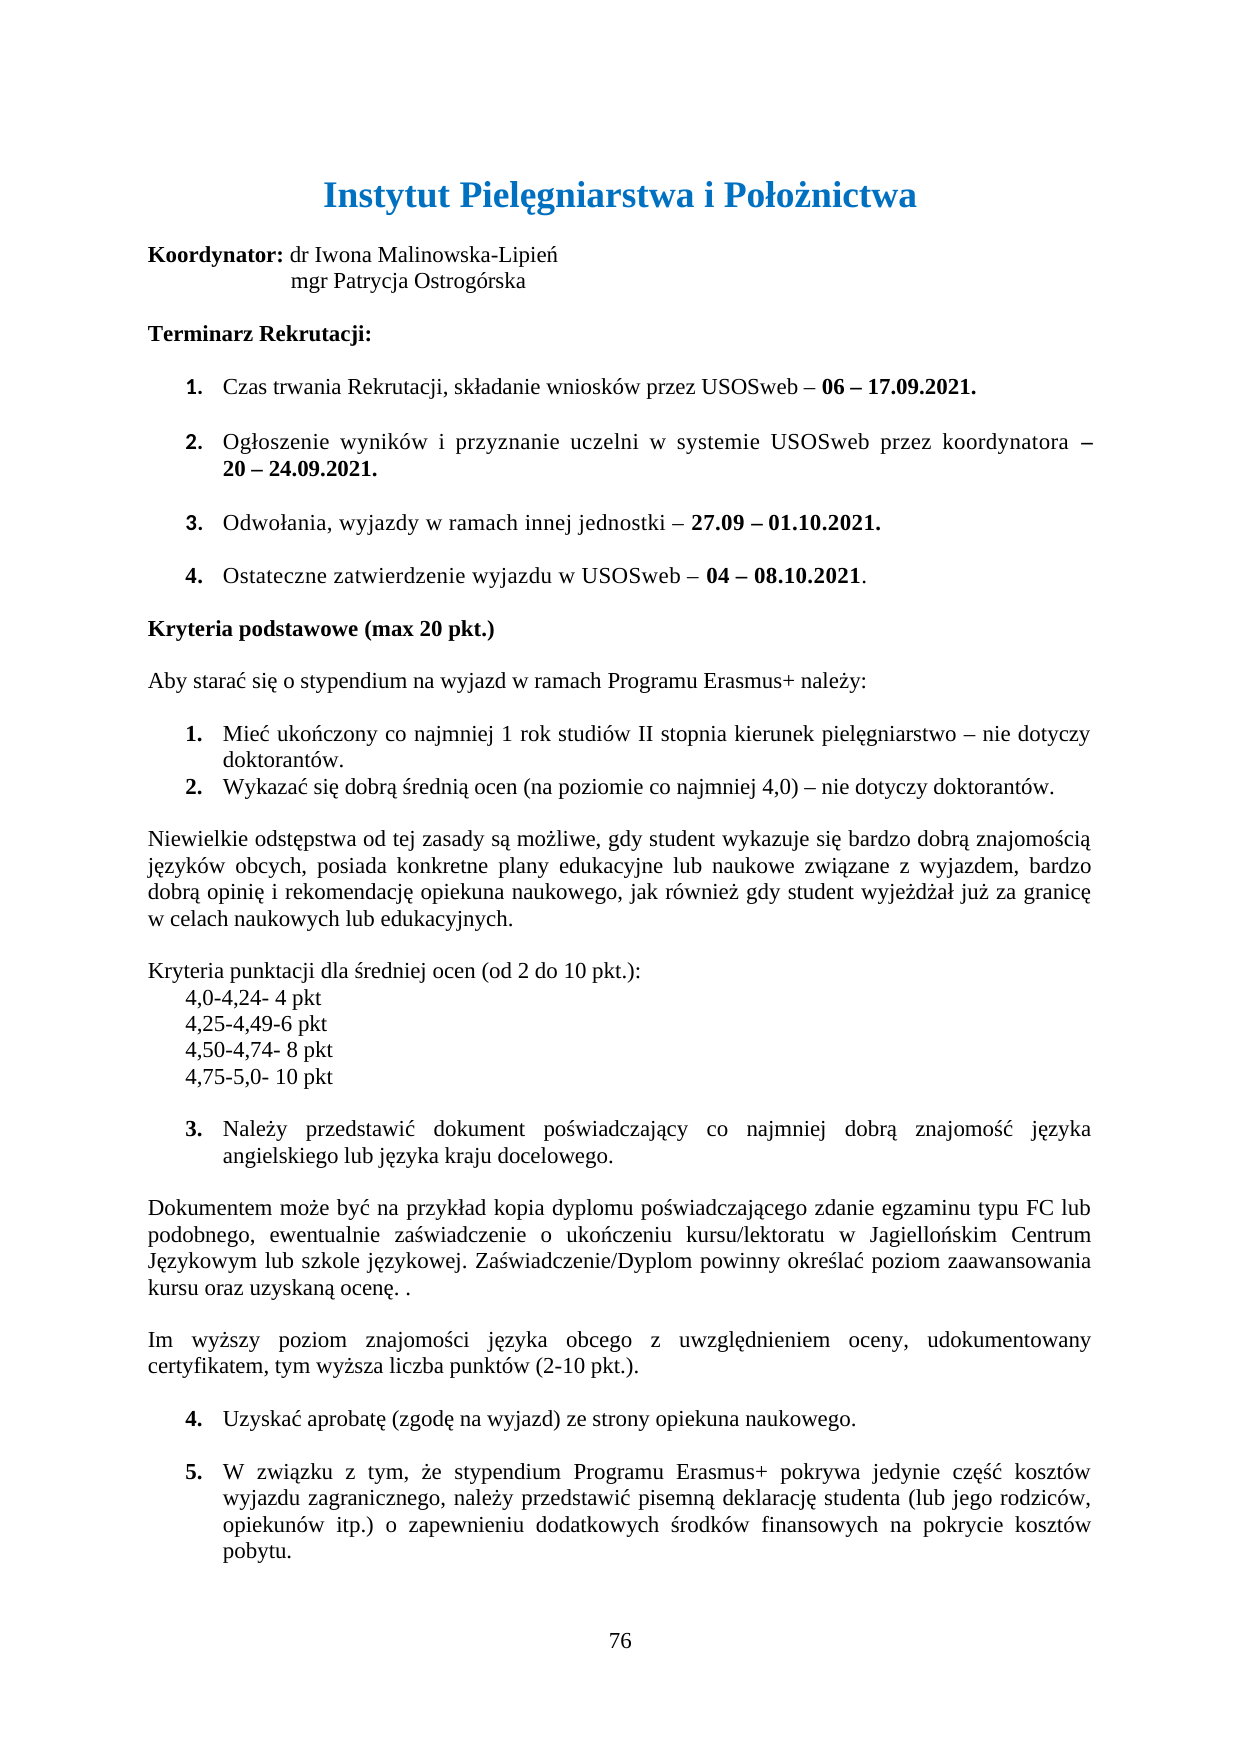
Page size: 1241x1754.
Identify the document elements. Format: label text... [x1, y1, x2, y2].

text mgr Patrycja Ostrogórska [148, 267, 1093, 293]
list Uzyskać aprobatę (zgodę na wyjazd) ze strony opiekuna naukowego. [185, 1405, 1093, 1432]
list Czas trwania Rekrutacji, składanie wniosków przez USOSweb – 06 – 17.09.2021. [185, 372, 1093, 401]
text 4,25-4,49-6 pkt [185, 1010, 1093, 1036]
text Im wyższy poziom znajomości języka obcego z uwzględnieniem oceny, udokumentowany certyfikatem, tym wyższa liczba punktów (2-10 pkt.). [148, 1326, 1093, 1379]
list Ostateczne zatwierdzenie wyjazdu w USOSweb – 04 – 08.10.2021. [185, 562, 1093, 588]
list Mieć ukończony co najmniej 1 rok studiów II stopnia kierunek pielęgniarstwo – nie dotyczy doktorantów. [185, 720, 1093, 773]
text 4,75-5,0- 10 pkt [185, 1063, 1093, 1089]
text Kryteria punktacji dla średniej ocen (od 2 do 10 pkt.): [148, 957, 1093, 984]
text Kryteria podstawowe (max 20 pkt.) [148, 615, 1093, 641]
subtitle Instytut Pielęgniarstwa i Położnictwa [148, 173, 1093, 216]
text Koordynator: dr Iwona Malinowska-Lipień [148, 241, 1093, 267]
text 4,0-4,24- 4 pkt [185, 984, 1093, 1010]
list Wykazać się dobrą średnią ocen (na poziomie co najmniej 4,0) – nie dotyczy doktorantów. [185, 773, 1093, 799]
text Aby starać się o stypendium na wyjazd w ramach Programu Erasmus+ należy: [148, 667, 1093, 694]
list Należy przedstawić dokument poświadczający co najmniej dobrą znajomość języka angielskiego lub języka kraju docelowego. [185, 1115, 1093, 1168]
text Terminarz Rekrutacji: [148, 320, 1093, 372]
text 4,50-4,74- 8 pkt [185, 1036, 1093, 1063]
text Dokumentem może być na przykład kopia dyplomu poświadczającego zdanie egzaminu typu FC lub podobnego, ewentualnie zaświadczenie o ukończeniu kursu/lektoratu w Jagiellońskim Centrum Językowym lub szkole językowej. Zaświadczenie/Dyplom powinny określać poziom zaawansowania kursu oraz uzyskaną ocenę. . [148, 1194, 1093, 1300]
text Niewielkie odstępstwa od tej zasady są możliwe, gdy student wykazuje się bardzo dobrą znajomością języków obcych, posiada konkretne plany edukacyjne lub naukowe związane z wyjazdem, bardzo dobrą opinię i rekomendację opiekuna naukowego, jak również gdy student wyjeżdżał już za granicę w celach naukowych lub edukacyjnych. [148, 826, 1093, 931]
list W związku z tym, że stypendium Programu Erasmus+ pokrywa jedynie część kosztów wyjazdu zagranicznego, należy przedstawić pisemną deklarację studenta (lub jego rodziców, opiekunów itp.) o zapewnieniu dodatkowych środków finansowych na pokrycie kosztów pobytu. [185, 1458, 1093, 1563]
list Odwołania, wyjazdy w ramach innej jednostki – 27.09 – 01.10.2021. [185, 508, 1093, 536]
list Ogłoszenie wyników i przyznanie uczelni w systemie USOSweb przez koordynatora – 20 – 24.09.2021. [185, 427, 1093, 481]
